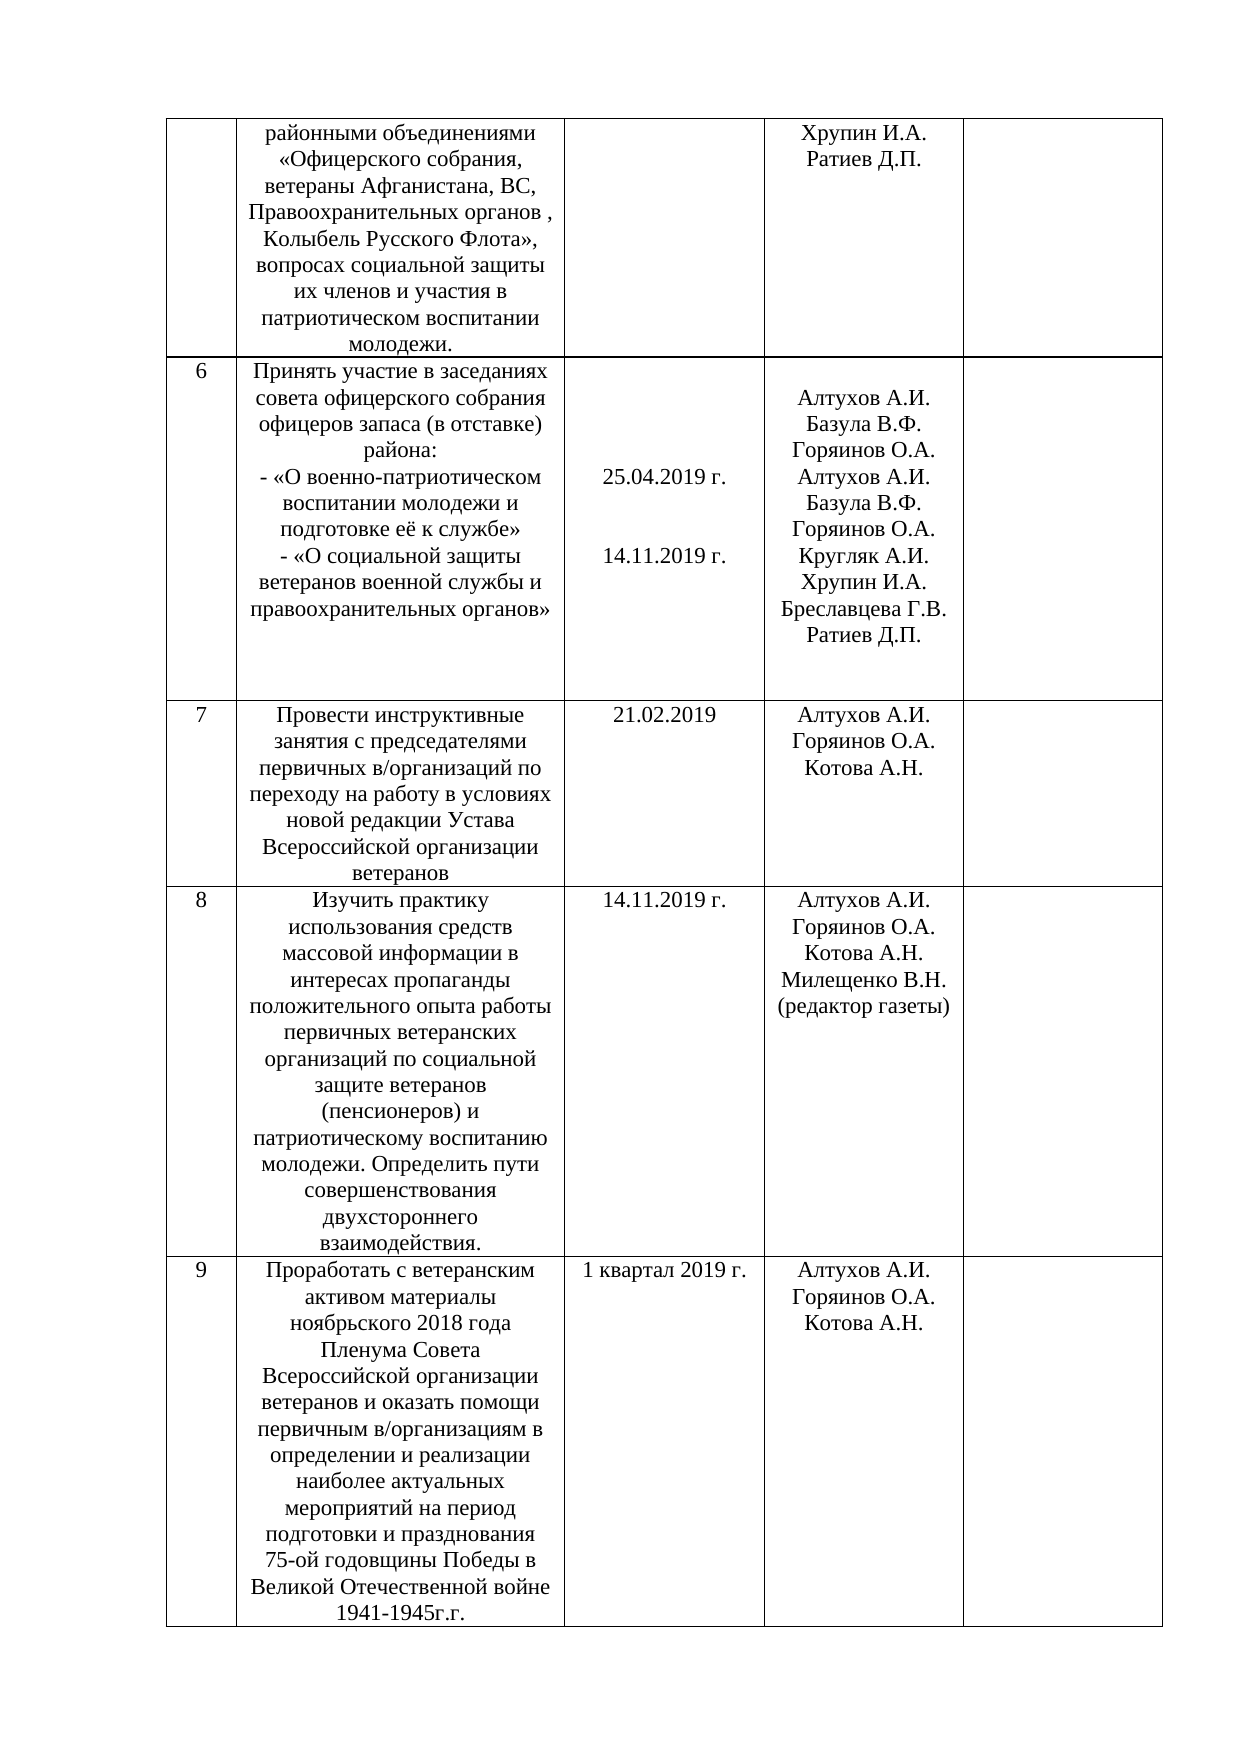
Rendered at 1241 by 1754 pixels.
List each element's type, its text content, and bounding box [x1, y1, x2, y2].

table_cell 21.02.2019 [565, 701, 764, 886]
table_cell 7 [167, 701, 236, 886]
table_cell [964, 887, 1162, 1256]
table_cell Провести инструктивные занятия с председателями первичных в/организаций по переходу на работу в условиях новой редакции Устава Всероссийской организации ветеранов [237, 701, 564, 886]
table_cell 1 квартал 2019 г. [565, 1257, 764, 1626]
table_cell Алтухов А.И. Горяинов О.А. Котова А.Н. Милещенко В.Н. (редактор газеты) [765, 887, 963, 1256]
table_cell Принять участие в заседаниях совета офицерского собрания офицеров запаса (в отставке) района: - «О военно-патриотическом воспитании молодежи и подготовке её к службе» - «О социальной защиты ветеранов военной службы и правоохранительных органов» [237, 358, 564, 700]
table_cell 5 [167, 119, 236, 356]
table_cell Алтухов А.И. Горяинов О.А. Котова А.Н. [765, 1257, 963, 1626]
table_cell 9 [167, 1257, 236, 1626]
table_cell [565, 119, 764, 356]
table_cell [964, 701, 1162, 886]
table_cell [964, 119, 1162, 356]
table_cell 6 [167, 358, 236, 700]
table_cell [964, 358, 1162, 700]
table_cell Изучить практику использования средств массовой информации в интересах пропаганды положительного опыта работы первичных ветеранских организаций по социальной защите ветеранов (пенсионеров) и патриотическому воспитанию молодежи. Определить пути совершенствования двухстороннего взаимодействия. [237, 887, 564, 1256]
table_cell 8 [167, 887, 236, 1256]
table_cell Проработать с ветеранским активом материалы ноябрьского 2018 года Пленума Совета Всероссийской организации ветеранов и оказать помощи первичным в/организациям в определении и реализации наиболее актуальных мероприятий на период подготовки и празднования 75-ой годовщины Победы в Великой Отечественной войне 1941-1945г.г. [237, 1257, 564, 1626]
table_cell [964, 1257, 1162, 1626]
table_cell Алтухов А.И. Горяинов О.А. Котова А.Н. [765, 701, 963, 886]
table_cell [237, 119, 564, 356]
table_cell 14.11.2019 г. [565, 887, 764, 1256]
table_cell 25.04.2019 г. 14.11.2019 г. [565, 358, 764, 700]
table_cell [765, 119, 963, 356]
table_cell Алтухов А.И. Базула В.Ф. Горяинов О.А. Алтухов А.И. Базула В.Ф. Горяинов О.А. Кругляк А.И. Хрупин И.А. Бреславцева Г.В. Ратиев Д.П. [765, 358, 963, 700]
